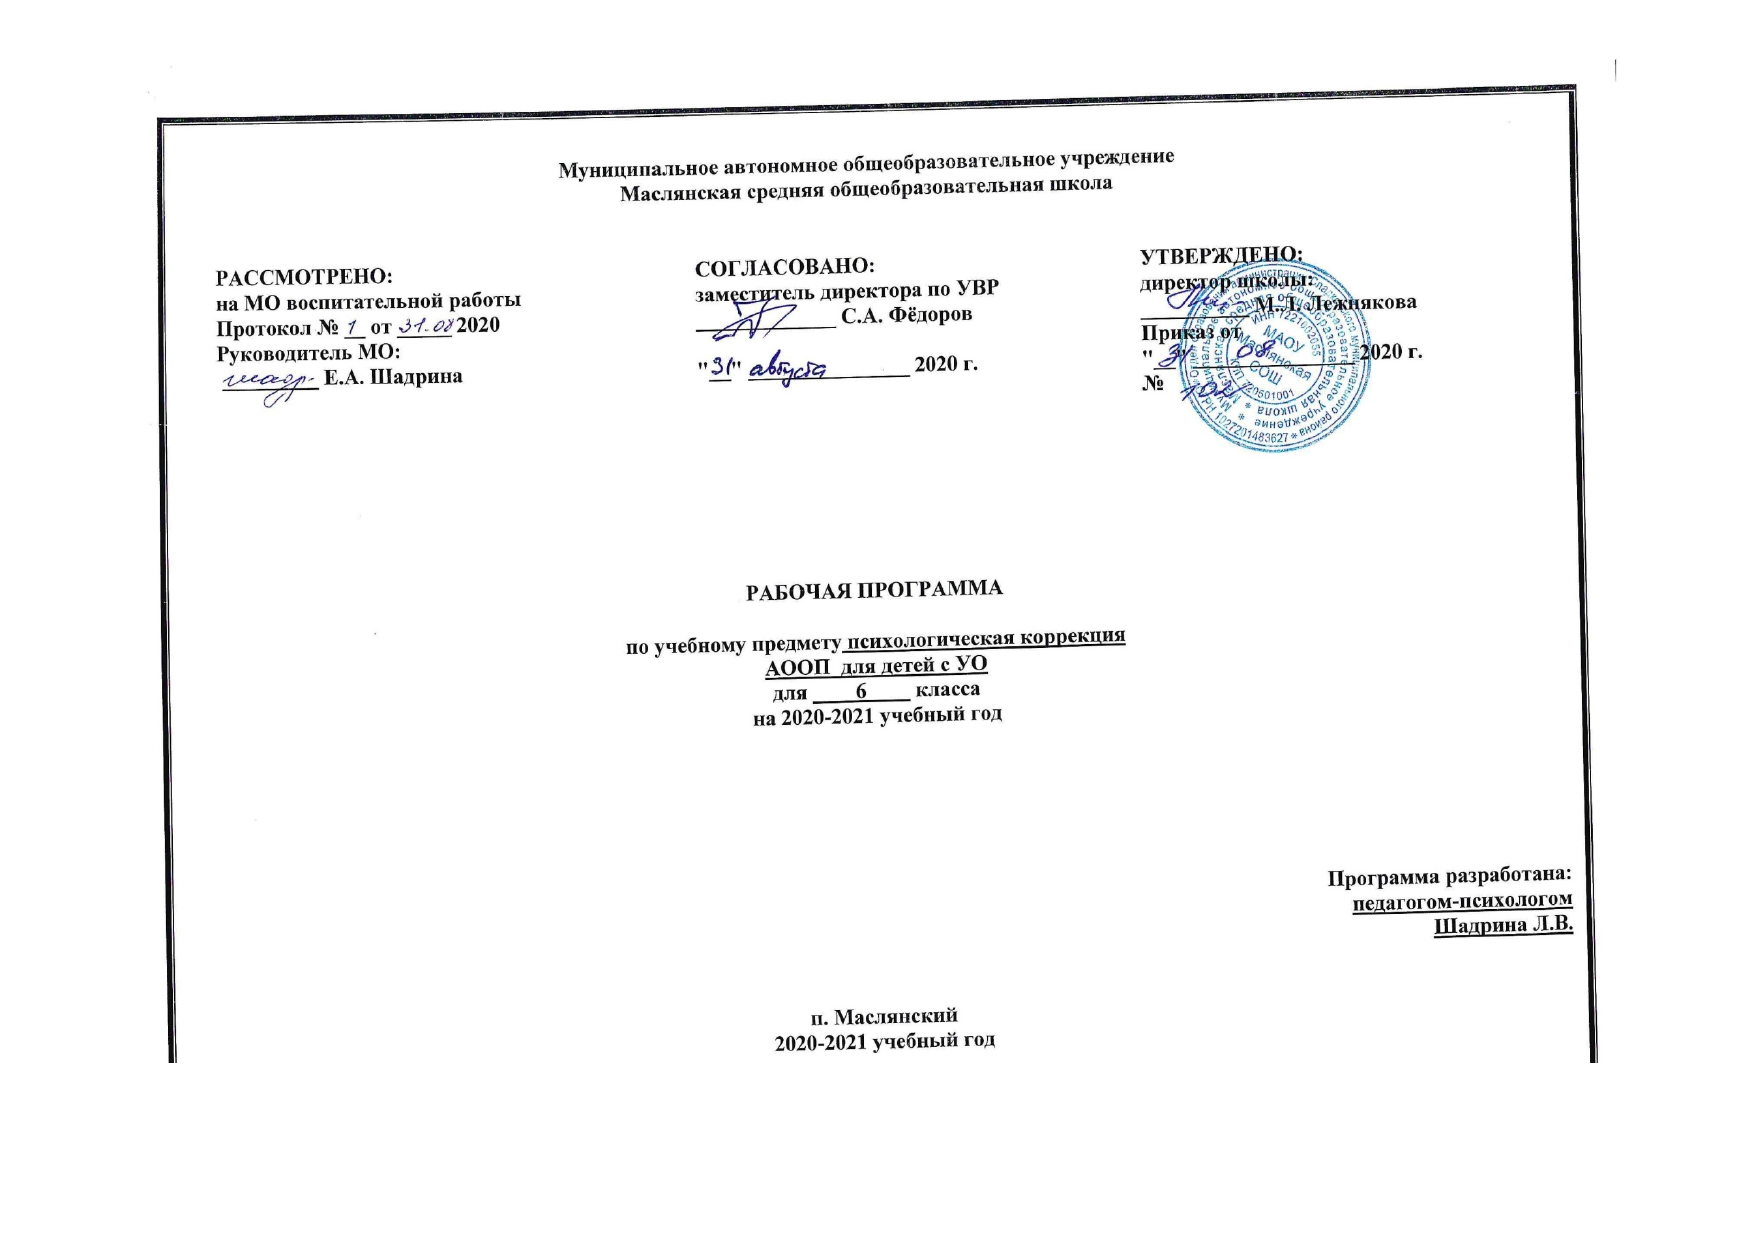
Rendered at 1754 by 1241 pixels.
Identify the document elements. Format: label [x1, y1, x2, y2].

picture [118, 44, 1636, 1063]
